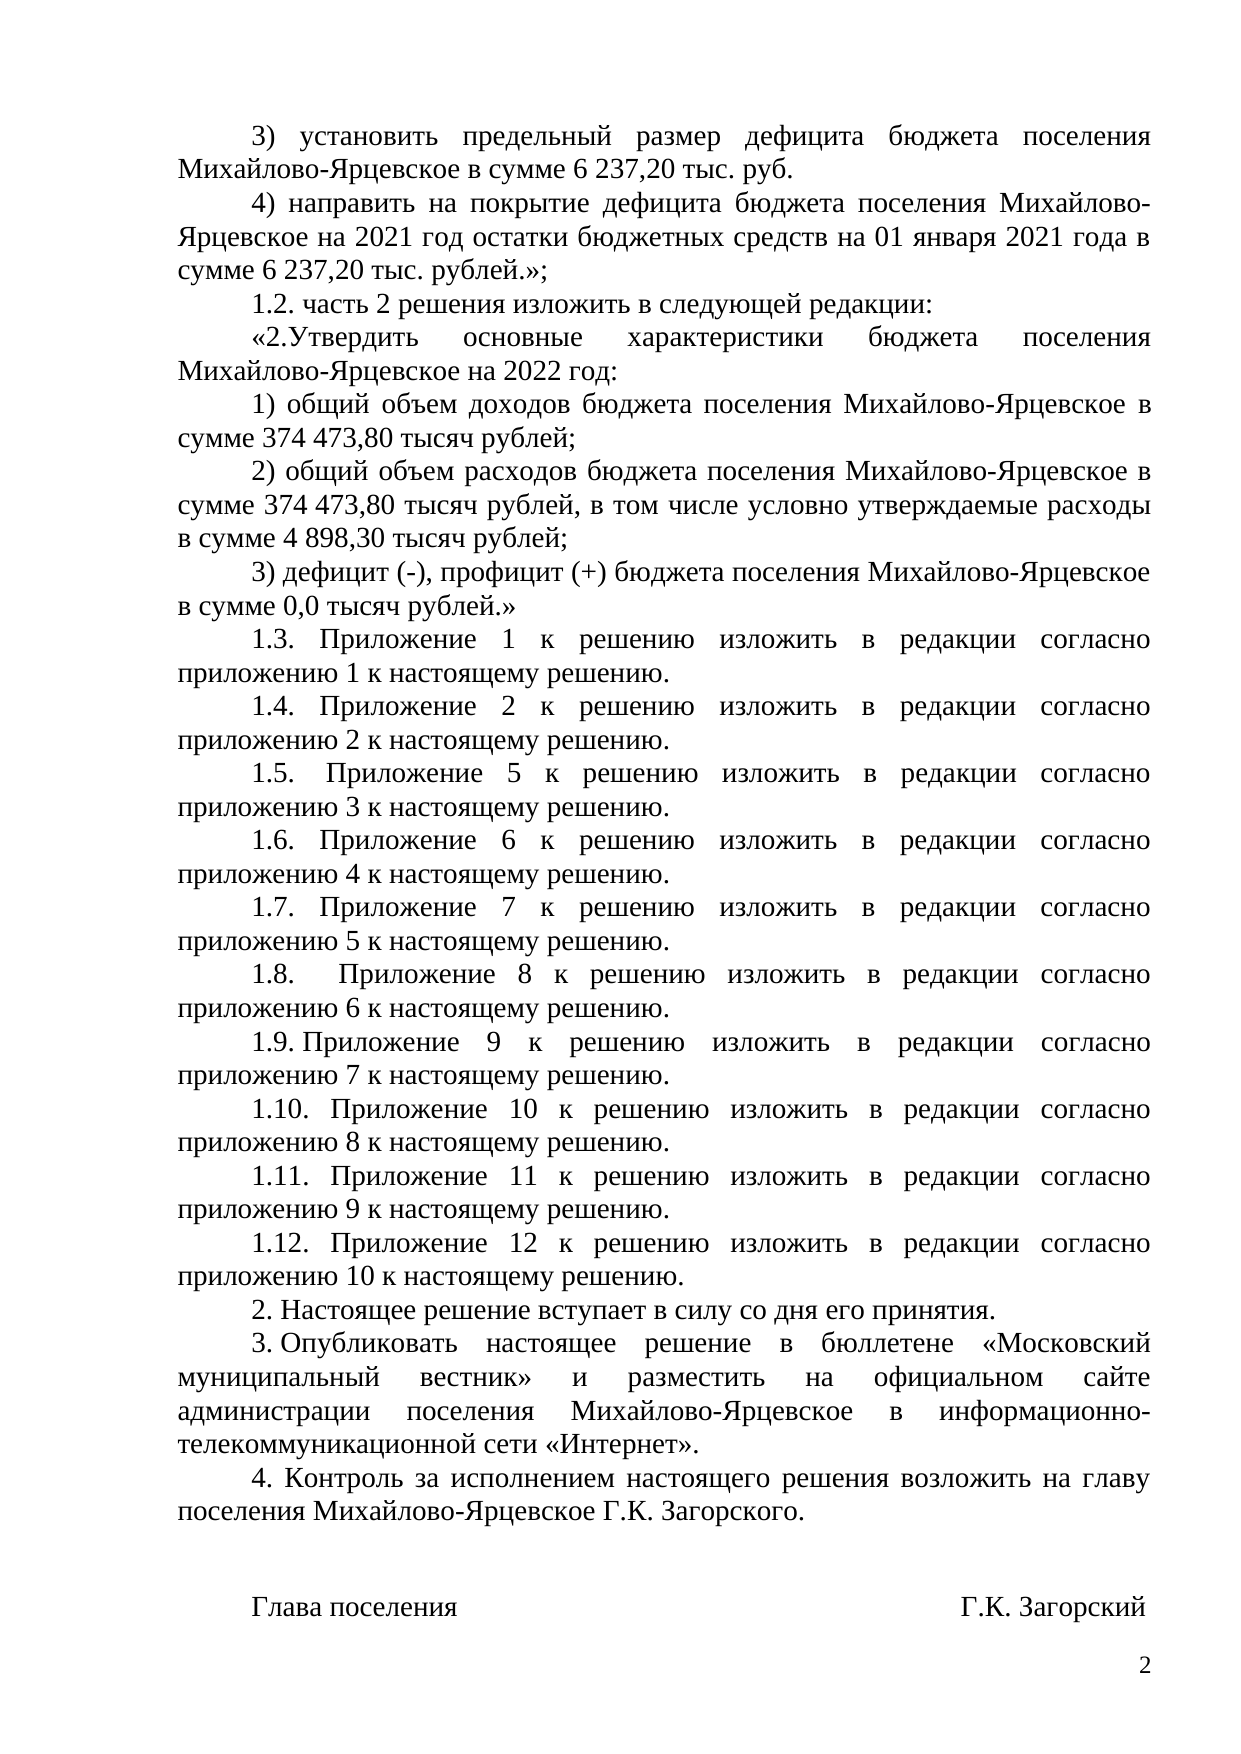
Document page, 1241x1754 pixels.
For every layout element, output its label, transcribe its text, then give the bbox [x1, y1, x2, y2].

text Глава поселения Г.К. Загорский [177, 1589, 1152, 1623]
text 3. Опубликовать настоящее решение в бюллетене «Московский муниципальный вестник» и разместить на официальном сайте администрации поселения Михайлово-Ярцевское в информационно-телекоммуникационной сети «Интернет». [177, 1326, 1152, 1460]
text 1.5. Приложение 5 к решению изложить в редакции согласно приложению 3 к настоящему решению. [177, 755, 1152, 822]
text 1.12. Приложение 12 к решению изложить в редакции согласно приложению 10 к настоящему решению. [177, 1225, 1152, 1292]
text 3) дефицит (-), профицит (+) бюджета поселения Михайлово-Ярцевское в сумме 0,0 тысяч рублей.» [177, 554, 1152, 621]
text 3) установить предельный размер дефицита бюджета поселения Михайлово-Ярцевское в сумме 6 237,20 тыс. руб. [177, 118, 1152, 185]
text 1.7. Приложение 7 к решению изложить в редакции согласно приложению 5 к настоящему решению. [177, 889, 1152, 957]
text 4. Контроль за исполнением настоящего решения возложить на главу поселения Михайлово-Ярцевское Г.К. Загорского. [177, 1460, 1152, 1527]
text 1.3. Приложение 1 к решению изложить в редакции согласно приложению 1 к настоящему решению. [177, 621, 1152, 688]
text 1.11. Приложение 11 к решению изложить в редакции согласно приложению 9 к настоящему решению. [177, 1158, 1152, 1225]
text 1.2. часть 2 решения изложить в следующей редакции: [177, 286, 1152, 319]
text 1.9. Приложение 9 к решению изложить в редакции согласно приложению 7 к настоящему решению. [177, 1024, 1152, 1091]
text 2. Настоящее решение вступает в силу со дня его принятия. [177, 1292, 1152, 1326]
text 1.10. Приложение 10 к решению изложить в редакции согласно приложению 8 к настоящему решению. [177, 1091, 1152, 1158]
text 1.8. Приложение 8 к решению изложить в редакции согласно приложению 6 к настоящему решению. [177, 957, 1152, 1024]
text «2.Утвердить основные характеристики бюджета поселения Михайлово-Ярцевское на 2022 год: [177, 319, 1152, 386]
text 2) общий объем расходов бюджета поселения Михайлово-Ярцевское в сумме 374 473,80 тысяч рублей, в том числе условно утверждаемые расходы в сумме 4 898,30 тысяч рублей; [177, 453, 1152, 554]
text 1) общий объем доходов бюджета поселения Михайлово-Ярцевское в сумме 374 473,80 тысяч рублей; [177, 386, 1152, 453]
text 4) направить на покрытие дефицита бюджета поселения Михайлово-Ярцевское на 2021 год остатки бюджетных средств на 01 января 2021 года в сумме 6 237,20 тыс. рублей.»; [177, 185, 1152, 286]
text 1.6. Приложение 6 к решению изложить в редакции согласно приложению 4 к настоящему решению. [177, 822, 1152, 889]
text 1.4. Приложение 2 к решению изложить в редакции согласно приложению 2 к настоящему решению. [177, 688, 1152, 755]
